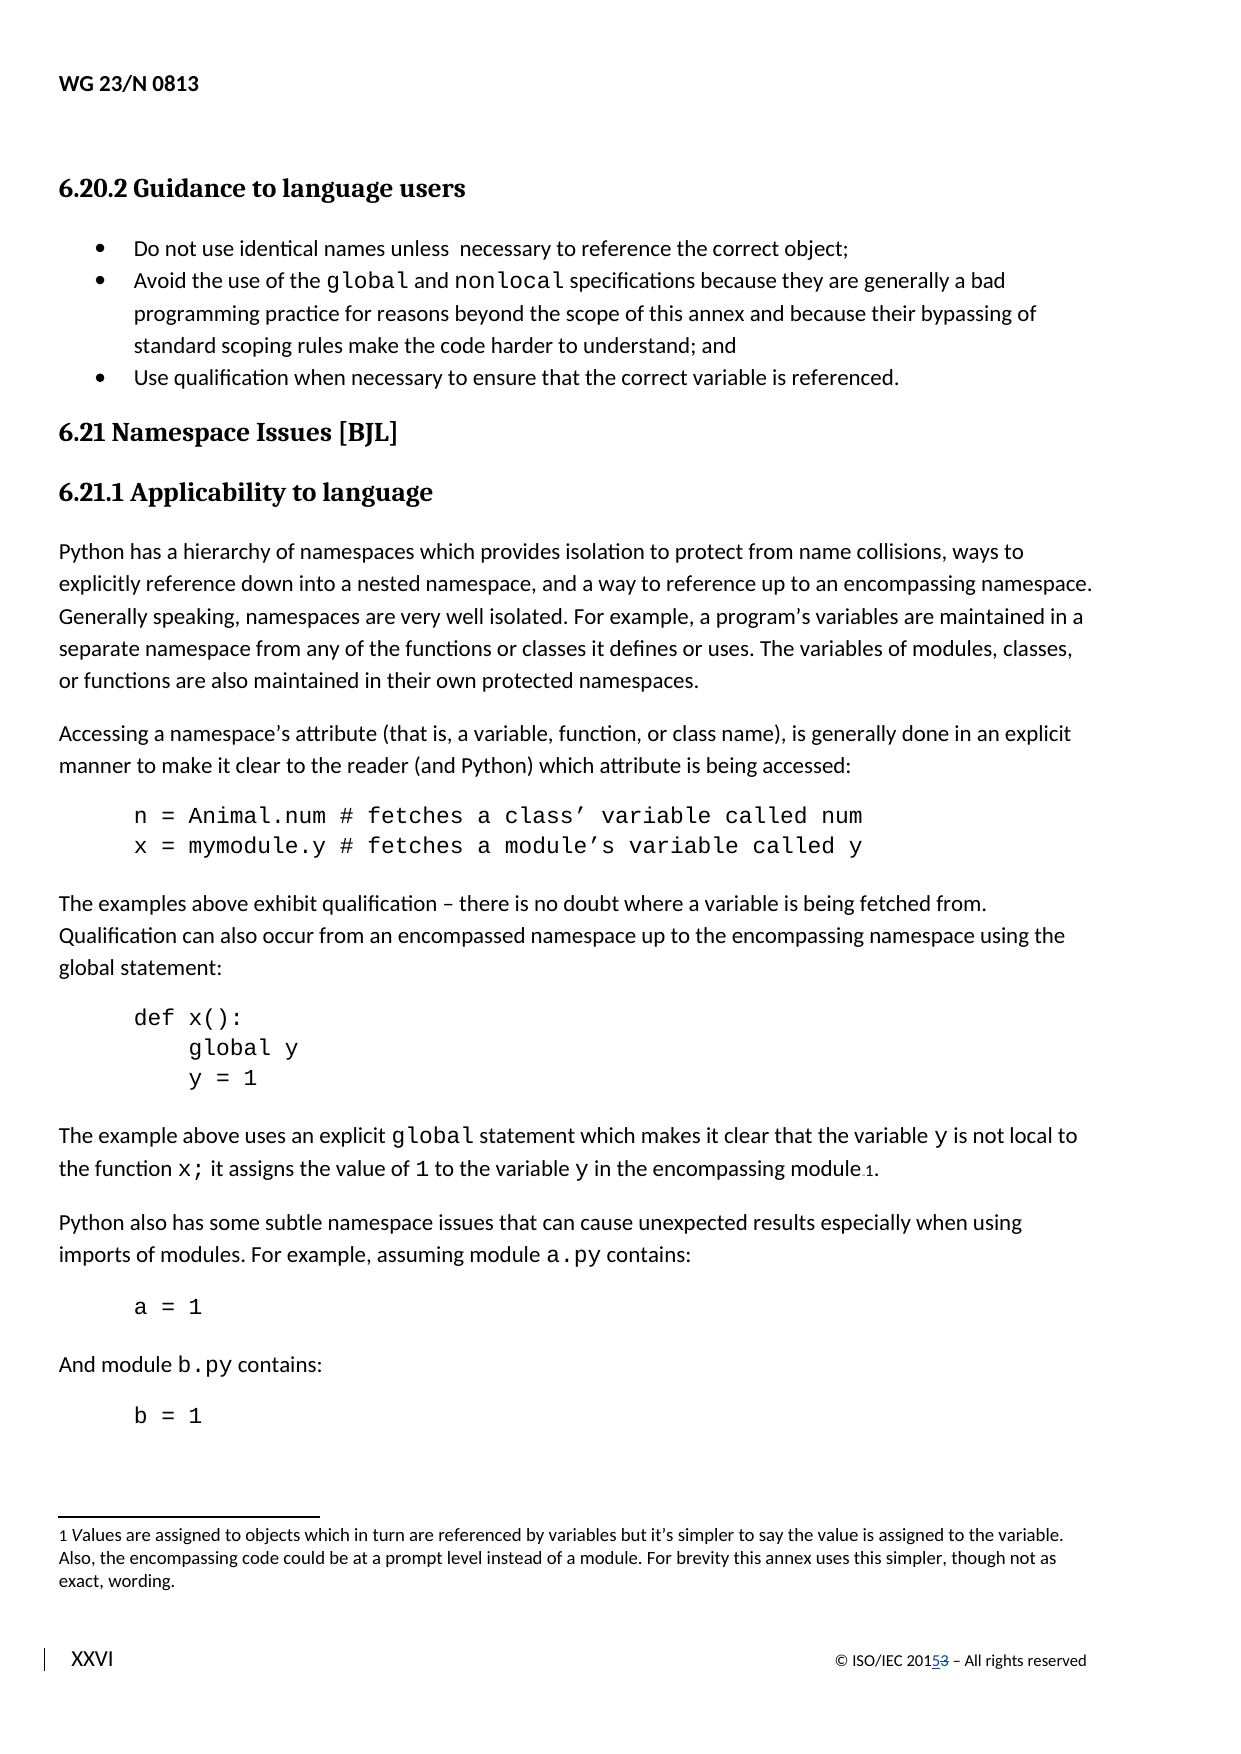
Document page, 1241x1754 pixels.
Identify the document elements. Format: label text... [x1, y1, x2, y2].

text global y [58, 1036, 1099, 1062]
subtitle 6.21.1 Applicability to language [58, 477, 1099, 508]
text a = 1 [58, 1295, 1099, 1321]
subtitle 6.21 Namespace Issues [BJL] [58, 417, 1099, 448]
list Use qualification when necessary to ensure that the correct variable is referenced. [96, 363, 1099, 392]
text y = 1 [58, 1066, 1099, 1092]
list Avoid the use of the global and nonlocal specifications because they are generally a bad programming practice for reasons beyond the scope of this annex and because their bypassing of standard scoping rules make the code harder to understand; and [96, 266, 1099, 359]
text The example above uses an explicit global statement which makes it clear that the variable y is not local to the function x; it assigns the value of 1 to the variable y in the encompassing module14F. [58, 1121, 1099, 1183]
text The examples above exhibit qualification – there is no doubt where a variable is being fetched from. Qualification can also occur from an encompassed namespace up to the encompassing namespace using the global statement: [58, 889, 1099, 981]
list Do not use identical names unless necessary to reference the correct object; [96, 234, 1099, 262]
text Python has a hierarchy of namespaces which provides isolation to protect from name collisions, ways to explicitly reference down into a nested namespace, and a way to reference up to an encompassing namespace. Generally speaking, namespaces are very well isolated. For example, a program’s variables are maintained in a separate namespace from any of the functions or classes it defines or uses. The variables of modules, classes, or functions are also maintained in their own protected namespaces. [58, 537, 1099, 694]
subtitle 6.20.2 Guidance to language users [58, 173, 1099, 205]
text n = Animal.num # fetches a class’ variable called num [58, 804, 1099, 830]
text Accessing a namespace’s attribute (that is, a variable, function, or class name), is generally done in an explicit manner to make it clear to the reader (and Python) which attribute is being accessed: [58, 719, 1099, 779]
text Python also has some subtle namespace issues that can cause unexpected results especially when using imports of modules. For example, assuming module a.py contains: [58, 1208, 1099, 1270]
text b = 1 [58, 1404, 1099, 1430]
text def x(): [58, 1006, 1099, 1032]
text x = mymodule.y # fetches a module’s variable called y [58, 834, 1099, 860]
text And module b.py contains: [58, 1350, 1099, 1379]
